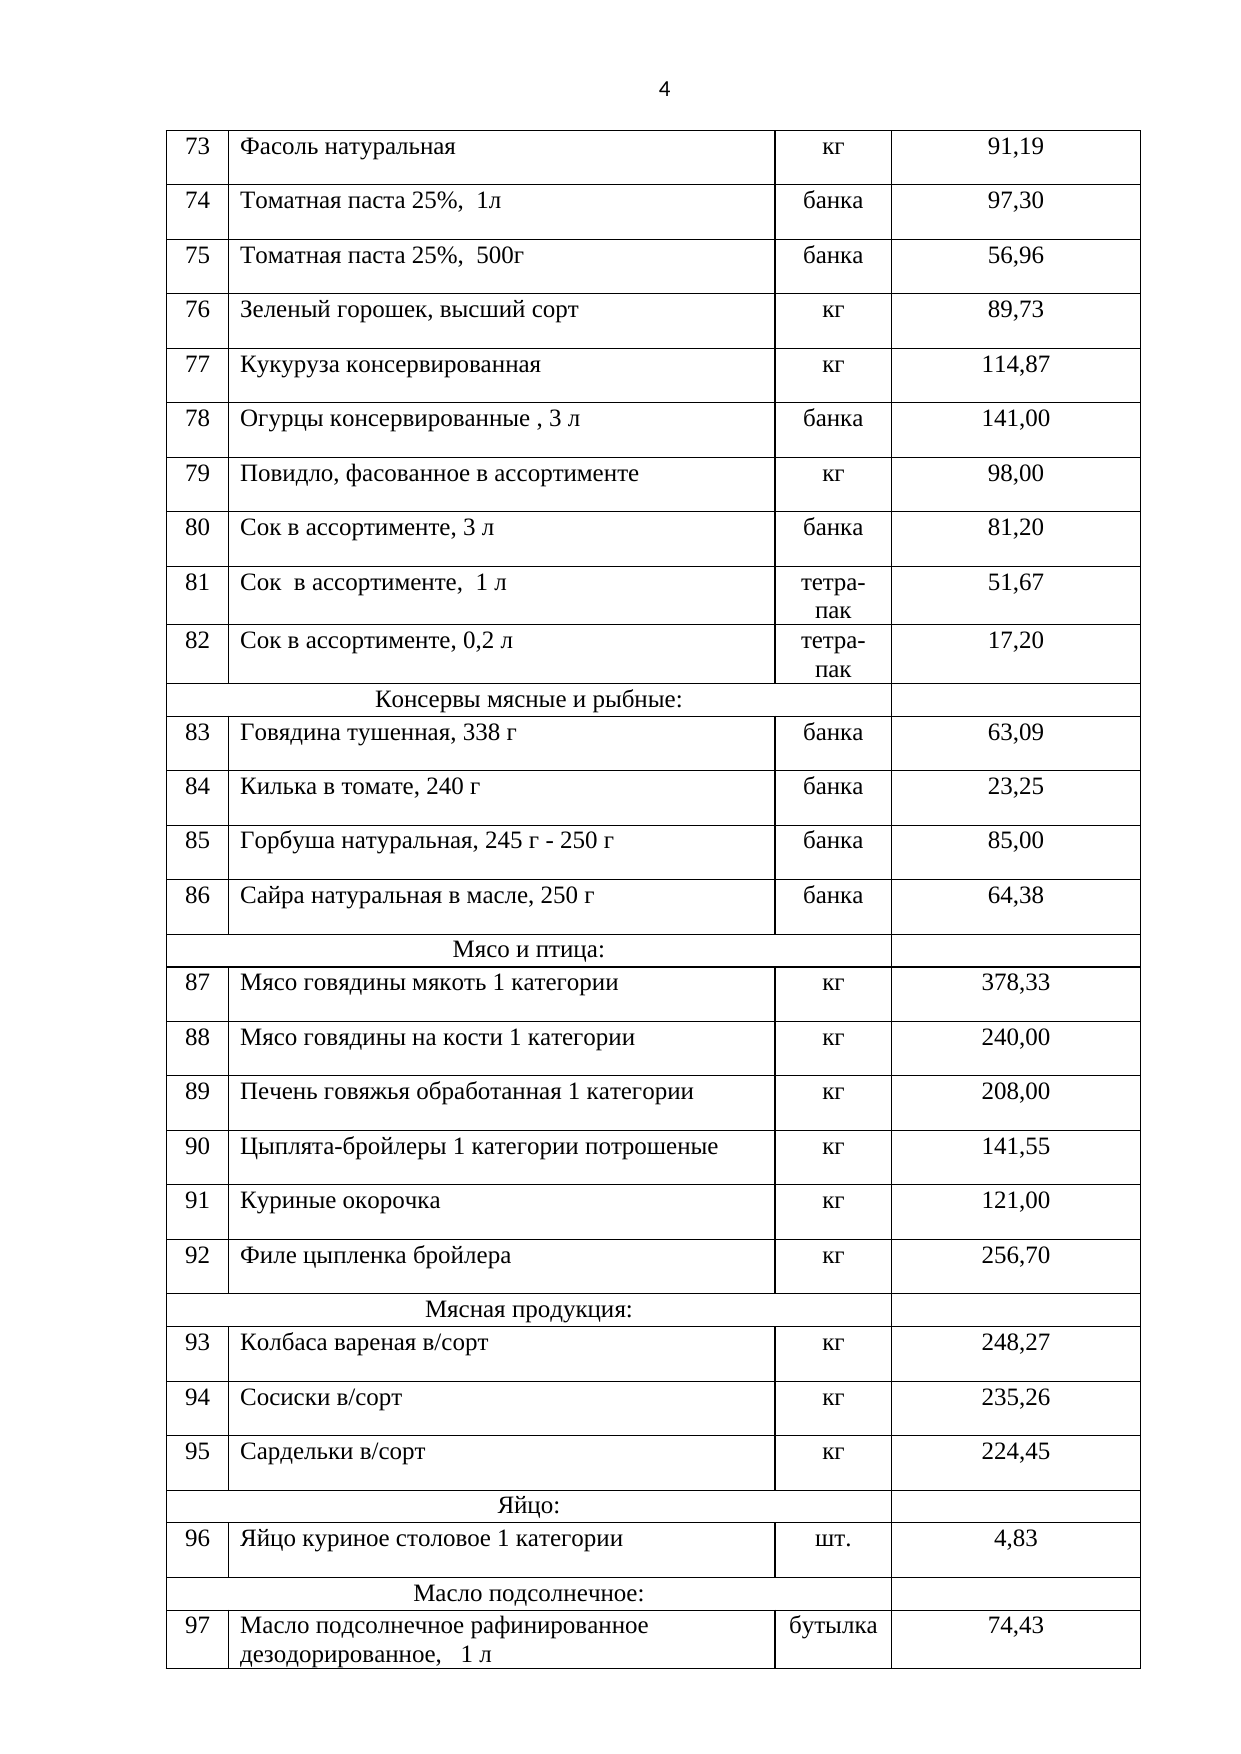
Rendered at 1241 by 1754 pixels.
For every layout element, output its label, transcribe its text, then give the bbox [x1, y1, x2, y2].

table_cell банка [776, 185, 891, 239]
table_cell кг [776, 1022, 891, 1075]
table_cell банка [776, 880, 891, 933]
table_cell 224,45 [892, 1436, 1140, 1489]
table_cell тетра-пак [776, 567, 891, 624]
table_cell 88 [167, 1022, 228, 1075]
table_cell 81,20 [892, 512, 1140, 566]
table_cell 208,00 [892, 1076, 1140, 1130]
table_cell 87 [167, 968, 228, 1021]
table_cell 75 [167, 240, 228, 293]
table_cell кг [776, 349, 891, 402]
table_cell кг [776, 1076, 891, 1130]
table_cell кг [776, 294, 891, 348]
table_cell Печень говяжья обработанная 1 категории [229, 1076, 774, 1130]
table_cell 78 [167, 403, 228, 457]
table_cell Кукуруза консервированная [229, 349, 774, 402]
table_cell Масло подсолнечное: [167, 1578, 891, 1609]
table_cell 256,70 [892, 1240, 1140, 1293]
table_cell 121,00 [892, 1185, 1140, 1239]
table_cell Мясо говядины на кости 1 категории [229, 1022, 774, 1075]
table_cell 74,43 [892, 1611, 1140, 1668]
table_cell Яйцо куриное столовое 1 категории [229, 1523, 774, 1577]
table_cell Мясо и птица: [167, 935, 891, 966]
table_cell 51,67 [892, 567, 1140, 624]
table_cell 93 [167, 1327, 228, 1381]
table_cell [892, 935, 1140, 966]
table_cell Масло подсолнечное рафинированное дезодорированное, 1 л [229, 1611, 774, 1668]
table_cell Филе цыпленка бройлера [229, 1240, 774, 1293]
table_cell банка [776, 717, 891, 770]
table_cell 95 [167, 1436, 228, 1489]
table_cell [892, 684, 1140, 716]
table_cell банка [776, 771, 891, 824]
table_cell 235,26 [892, 1382, 1140, 1435]
table_cell 96 [167, 1523, 228, 1577]
table_cell 79 [167, 458, 228, 511]
table_cell 81 [167, 567, 228, 624]
table_cell Сардельки в/сорт [229, 1436, 774, 1489]
table_cell Колбаса вареная в/сорт [229, 1327, 774, 1381]
table_cell Сайра натуральная в масле, 250 г [229, 880, 774, 933]
table_cell Цыплята-бройлеры 1 категории потрошеные [229, 1131, 774, 1184]
table_cell 114,87 [892, 349, 1140, 402]
table_cell 63,09 [892, 717, 1140, 770]
table_cell [892, 1491, 1140, 1522]
table_cell 23,25 [892, 771, 1140, 824]
table_cell Зеленый горошек, высший сорт [229, 294, 774, 348]
table_cell 378,33 [892, 968, 1140, 1021]
table_cell Куриные окорочка [229, 1185, 774, 1239]
table_cell Сок в ассортименте, 3 л [229, 512, 774, 566]
table_cell Томатная паста 25%, 1л [229, 185, 774, 239]
table_cell 85,00 [892, 826, 1140, 879]
table_cell 92 [167, 1240, 228, 1293]
table_cell 74 [167, 185, 228, 239]
table_cell 240,00 [892, 1022, 1140, 1075]
table_cell банка [776, 403, 891, 457]
table_cell кг [776, 1436, 891, 1489]
table_cell [892, 1578, 1140, 1609]
table_cell Горбуша натуральная, 245 г - 250 г [229, 826, 774, 879]
table_cell 141,00 [892, 403, 1140, 457]
table_cell Сок в ассортименте, 0,2 л [229, 625, 774, 683]
table_cell 97,30 [892, 185, 1140, 239]
table_cell кг [776, 1131, 891, 1184]
table_cell тетра-пак [776, 625, 891, 683]
table_cell 98,00 [892, 458, 1140, 511]
table_cell кг [776, 1327, 891, 1381]
table_cell кг [776, 968, 891, 1021]
table_cell 85 [167, 826, 228, 879]
table_cell Томатная паста 25%, 500г [229, 240, 774, 293]
table_cell 73 [167, 131, 228, 184]
table_cell 77 [167, 349, 228, 402]
table_cell Говядина тушенная, 338 г [229, 717, 774, 770]
table_cell 56,96 [892, 240, 1140, 293]
table_cell шт. [776, 1523, 891, 1577]
table_cell 82 [167, 625, 228, 683]
table_cell 248,27 [892, 1327, 1140, 1381]
table_cell кг [776, 458, 891, 511]
table_cell банка [776, 512, 891, 566]
table_cell кг [776, 131, 891, 184]
table_cell 89,73 [892, 294, 1140, 348]
table_cell 80 [167, 512, 228, 566]
table_cell 91 [167, 1185, 228, 1239]
table_cell Килька в томате, 240 г [229, 771, 774, 824]
table_cell Сосиски в/сорт [229, 1382, 774, 1435]
table_cell 64,38 [892, 880, 1140, 933]
table_cell кг [776, 1382, 891, 1435]
table_cell 84 [167, 771, 228, 824]
table_cell Повидло, фасованное в ассортименте [229, 458, 774, 511]
table_cell 90 [167, 1131, 228, 1184]
table_cell 91,19 [892, 131, 1140, 184]
table_cell Фасоль натуральная [229, 131, 774, 184]
table_cell 97 [167, 1611, 228, 1668]
table_cell 83 [167, 717, 228, 770]
table_cell Яйцо: [167, 1491, 891, 1522]
table_cell банка [776, 826, 891, 879]
table_cell кг [776, 1240, 891, 1293]
table_cell 76 [167, 294, 228, 348]
table_cell Мясная продукция: [167, 1294, 891, 1326]
table_cell кг [776, 1185, 891, 1239]
table_cell 17,20 [892, 625, 1140, 683]
table_cell Огурцы консервированные , 3 л [229, 403, 774, 457]
table_cell 89 [167, 1076, 228, 1130]
table_cell банка [776, 240, 891, 293]
table_cell Мясо говядины мякоть 1 категории [229, 968, 774, 1021]
table_cell 86 [167, 880, 228, 933]
table_cell 4,83 [892, 1523, 1140, 1577]
table_cell 94 [167, 1382, 228, 1435]
table_cell бутылка [776, 1611, 891, 1668]
table_cell 141,55 [892, 1131, 1140, 1184]
table_cell Консервы мясные и рыбные: [167, 684, 891, 716]
table_cell [892, 1294, 1140, 1326]
table_cell Сок в ассортименте, 1 л [229, 567, 774, 624]
